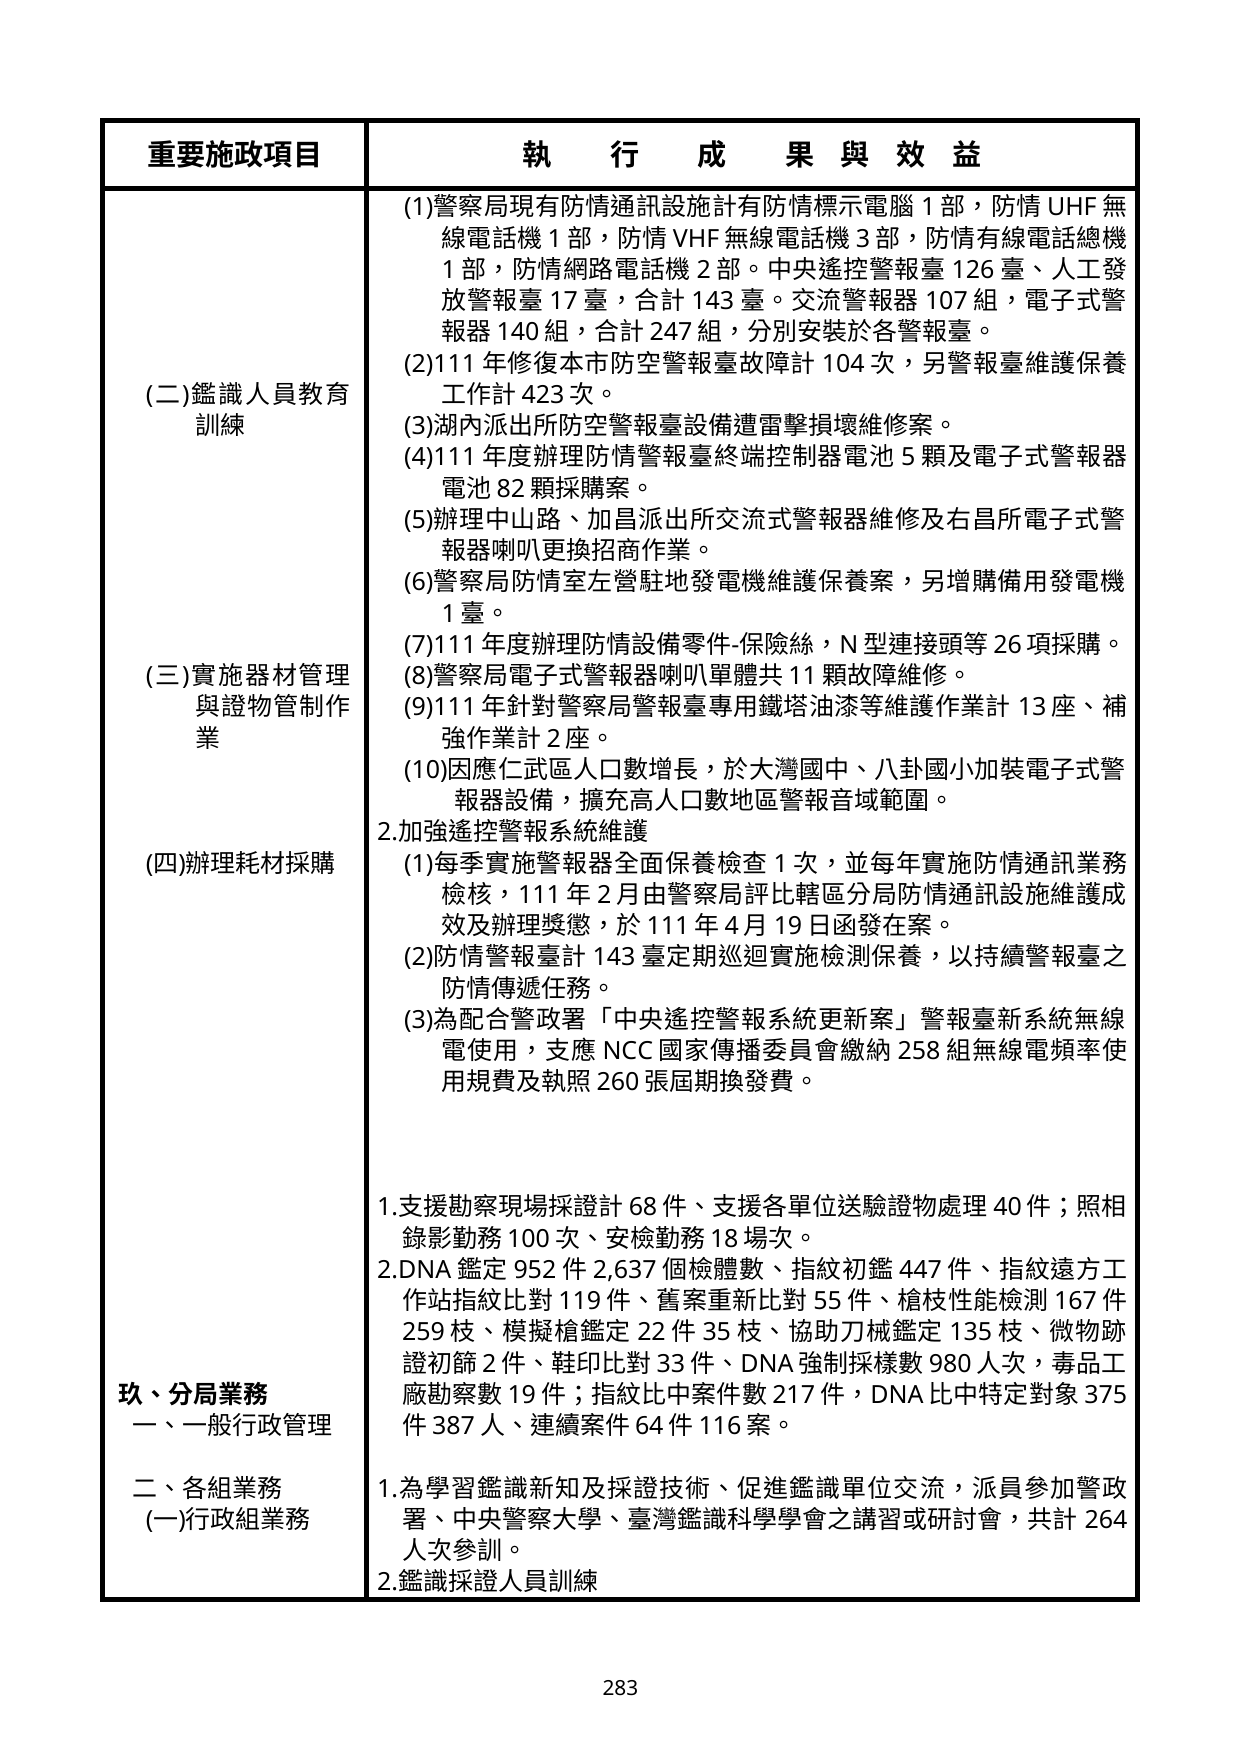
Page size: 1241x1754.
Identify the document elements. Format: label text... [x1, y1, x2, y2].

table_header 執 行 成 果 與 效 益 [369, 123, 1135, 186]
table_header 重要施政項目 [105, 123, 364, 186]
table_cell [369, 191, 1135, 1597]
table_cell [105, 191, 364, 1597]
